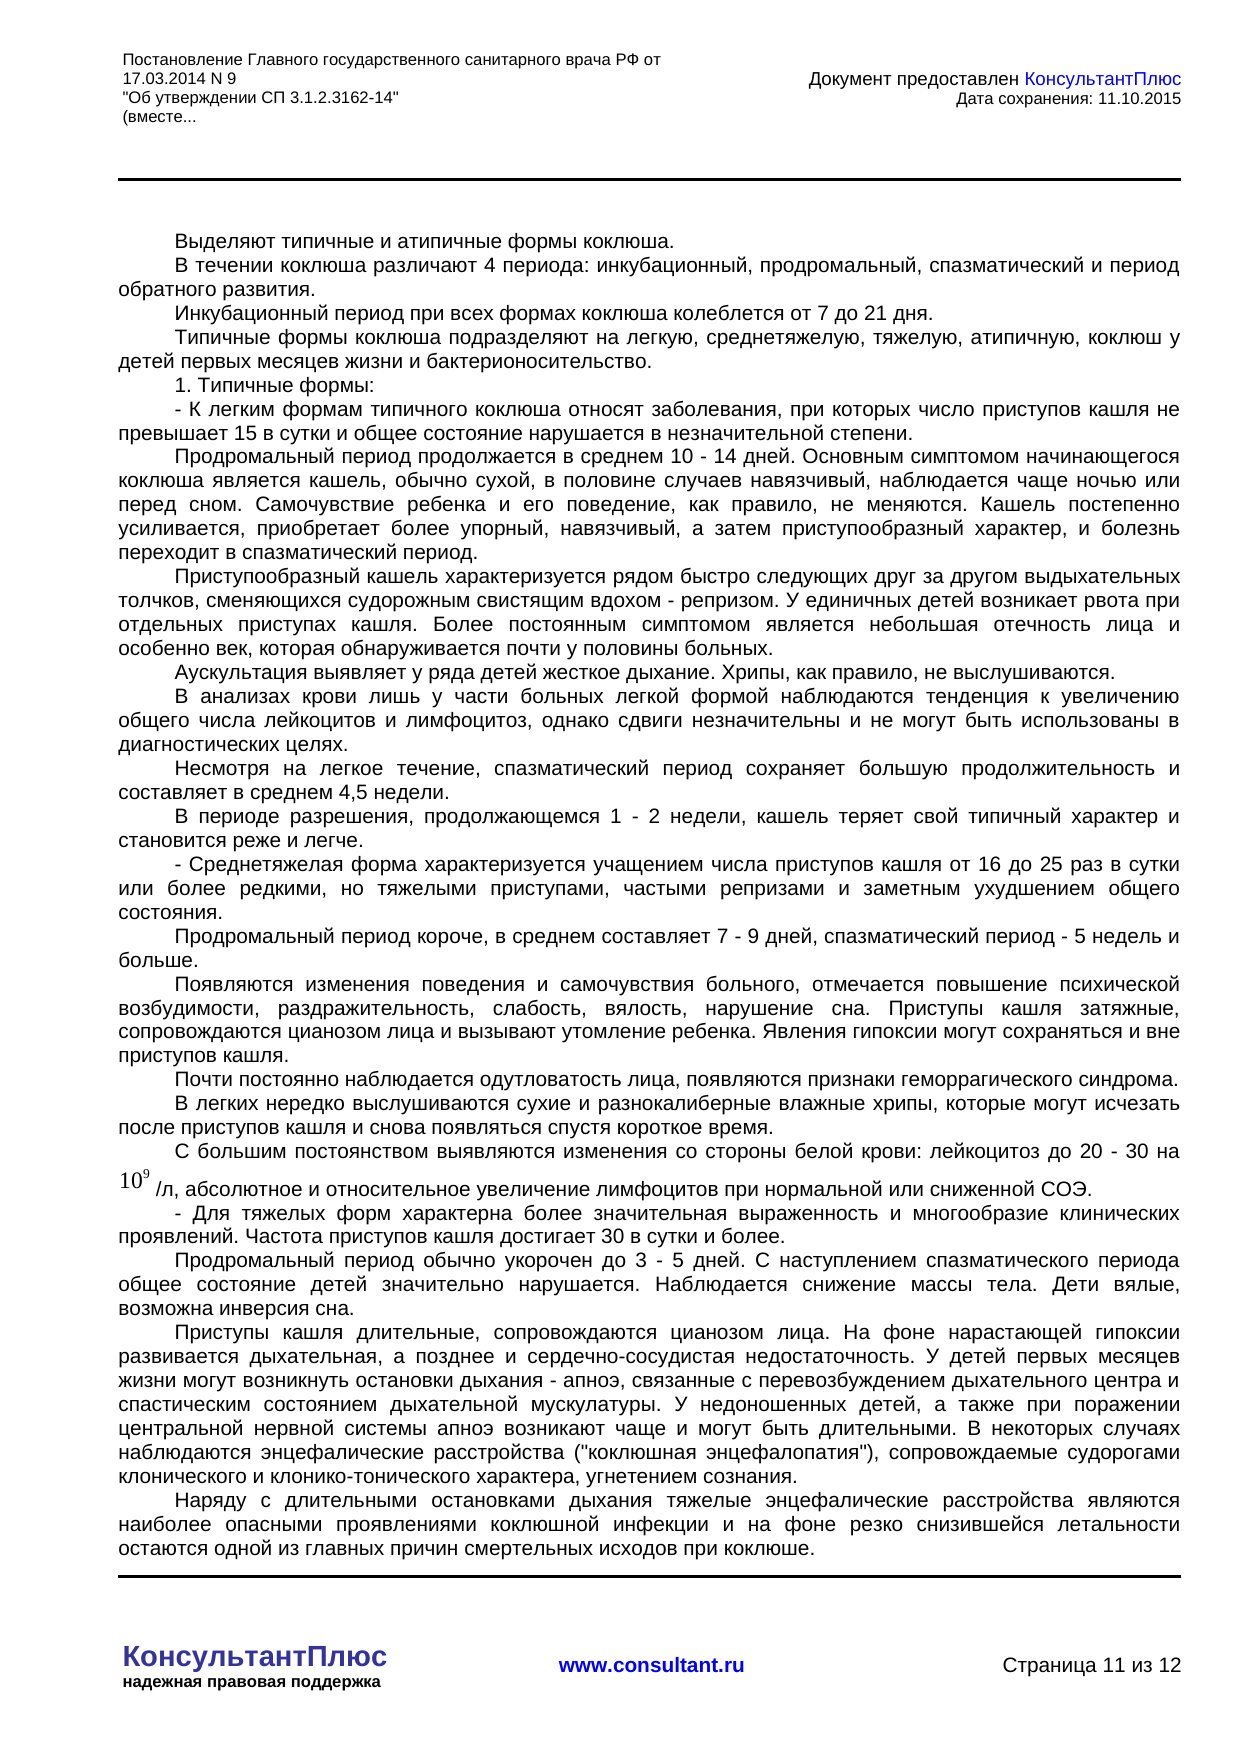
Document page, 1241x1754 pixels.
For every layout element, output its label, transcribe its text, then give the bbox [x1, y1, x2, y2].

text Типичные формы коклюша подразделяют на легкую, среднетяжелую, тяжелую, атипичную, коклюш у детей первых месяцев жизни и бактерионосительство. [118, 324, 1181, 372]
text Продромальный период продолжается в среднем 10 - 14 дней. Основным симптомом начинающегося коклюша является кашель, обычно сухой, в половине случаев навязчивый, наблюдается чаще ночью или перед сном. Самочувствие ребенка и его поведение, как правило, не меняются. Кашель постепенно усиливается, приобретает более упорный, навязчивый, а затем приступообразный характер, и болезнь переходит в спазматический период. [118, 444, 1181, 564]
text В периоде разрешения, продолжающемся 1 - 2 недели, кашель теряет свой типичный характер и становится реже и легче. [118, 804, 1181, 852]
text - Среднетяжелая форма характеризуется учащением числа приступов кашля от 16 до 25 раз в сутки или более редкими, но тяжелыми приступами, частыми репризами и заметным ухудшением общего состояния. [118, 852, 1181, 923]
text Продромальный период короче, в среднем составляет 7 - 9 дней, спазматический период - 5 недель и больше. [118, 923, 1181, 971]
text Несмотря на легкое течение, спазматический период сохраняет большую продолжительность и составляет в среднем 4,5 недели. [118, 756, 1181, 804]
text Инкубационный период при всех формах коклюша колеблется от 7 до 21 дня. [118, 301, 1181, 324]
text Почти постоянно наблюдается одутловатость лица, появляются признаки геморрагического синдрома. [118, 1067, 1181, 1091]
text - К легким формам типичного коклюша относят заболевания, при которых число приступов кашля не превышает 15 в сутки и общее состояние нарушается в незначительной степени. [118, 396, 1181, 444]
text 1. Типичные формы: [118, 372, 1181, 396]
text В течении коклюша различают 4 периода: инкубационный, продромальный, спазматический и период обратного развития. [118, 253, 1181, 301]
text С большим постоянством выявляются изменения со стороны белой крови: лейкоцитоз до 20 - 30 на /л, абсолютное и относительное увеличение лимфоцитов при нормальной или сниженной СОЭ. [118, 1139, 1181, 1200]
text Приступы кашля длительные, сопровождаются цианозом лица. На фоне нарастающей гипоксии развивается дыхательная, а позднее и сердечно-сосудистая недостаточность. У детей первых месяцев жизни могут возникнуть остановки дыхания - апноэ, связанные с перевозбуждением дыхательного центра и спастическим состоянием дыхательной мускулатуры. У недоношенных детей, а также при поражении центральной нервной системы апноэ возникают чаще и могут быть длительными. В некоторых случаях наблюдаются энцефалические расстройства ("коклюшная энцефалопатия"), сопровождаемые судорогами клонического и клонико-тонического характера, угнетением сознания. [118, 1320, 1181, 1488]
text Приступообразный кашель характеризуется рядом быстро следующих друг за другом выдыхательных толчков, сменяющихся судорожным свистящим вдохом - репризом. У единичных детей возникает рвота при отдельных приступах кашля. Более постоянным симптомом является небольшая отечность лица и особенно век, которая обнаруживается почти у половины больных. [118, 564, 1181, 660]
text - Для тяжелых форм характерна более значительная выраженность и многообразие клинических проявлений. Частота приступов кашля достигает 30 в сутки и более. [118, 1200, 1181, 1248]
text Аускультация выявляет у ряда детей жесткое дыхание. Хрипы, как правило, не выслушиваются. [118, 660, 1181, 684]
text Наряду с длительными остановками дыхания тяжелые энцефалические расстройства являются наиболее опасными проявлениями коклюшной инфекции и на фоне резко снизившейся летальности остаются одной из главных причин смертельных исходов при коклюше. [118, 1488, 1181, 1560]
text Выделяют типичные и атипичные формы коклюша. [118, 229, 1181, 253]
text В легких нередко выслушиваются сухие и разнокалиберные влажные хрипы, которые могут исчезать после приступов кашля и снова появляться спустя короткое время. [118, 1091, 1181, 1139]
text Появляются изменения поведения и самочувствия больного, отмечается повышение психической возбудимости, раздражительность, слабость, вялость, нарушение сна. Приступы кашля затяжные, сопровождаются цианозом лица и вызывают утомление ребенка. Явления гипоксии могут сохраняться и вне приступов кашля. [118, 971, 1181, 1067]
text В анализах крови лишь у части больных легкой формой наблюдаются тенденция к увеличению общего числа лейкоцитов и лимфоцитоз, однако сдвиги незначительны и не могут быть использованы в диагностических целях. [118, 684, 1181, 756]
text Продромальный период обычно укорочен до 3 - 5 дней. С наступлением спазматического периода общее состояние детей значительно нарушается. Наблюдается снижение массы тела. Дети вялые, возможна инверсия сна. [118, 1248, 1181, 1320]
